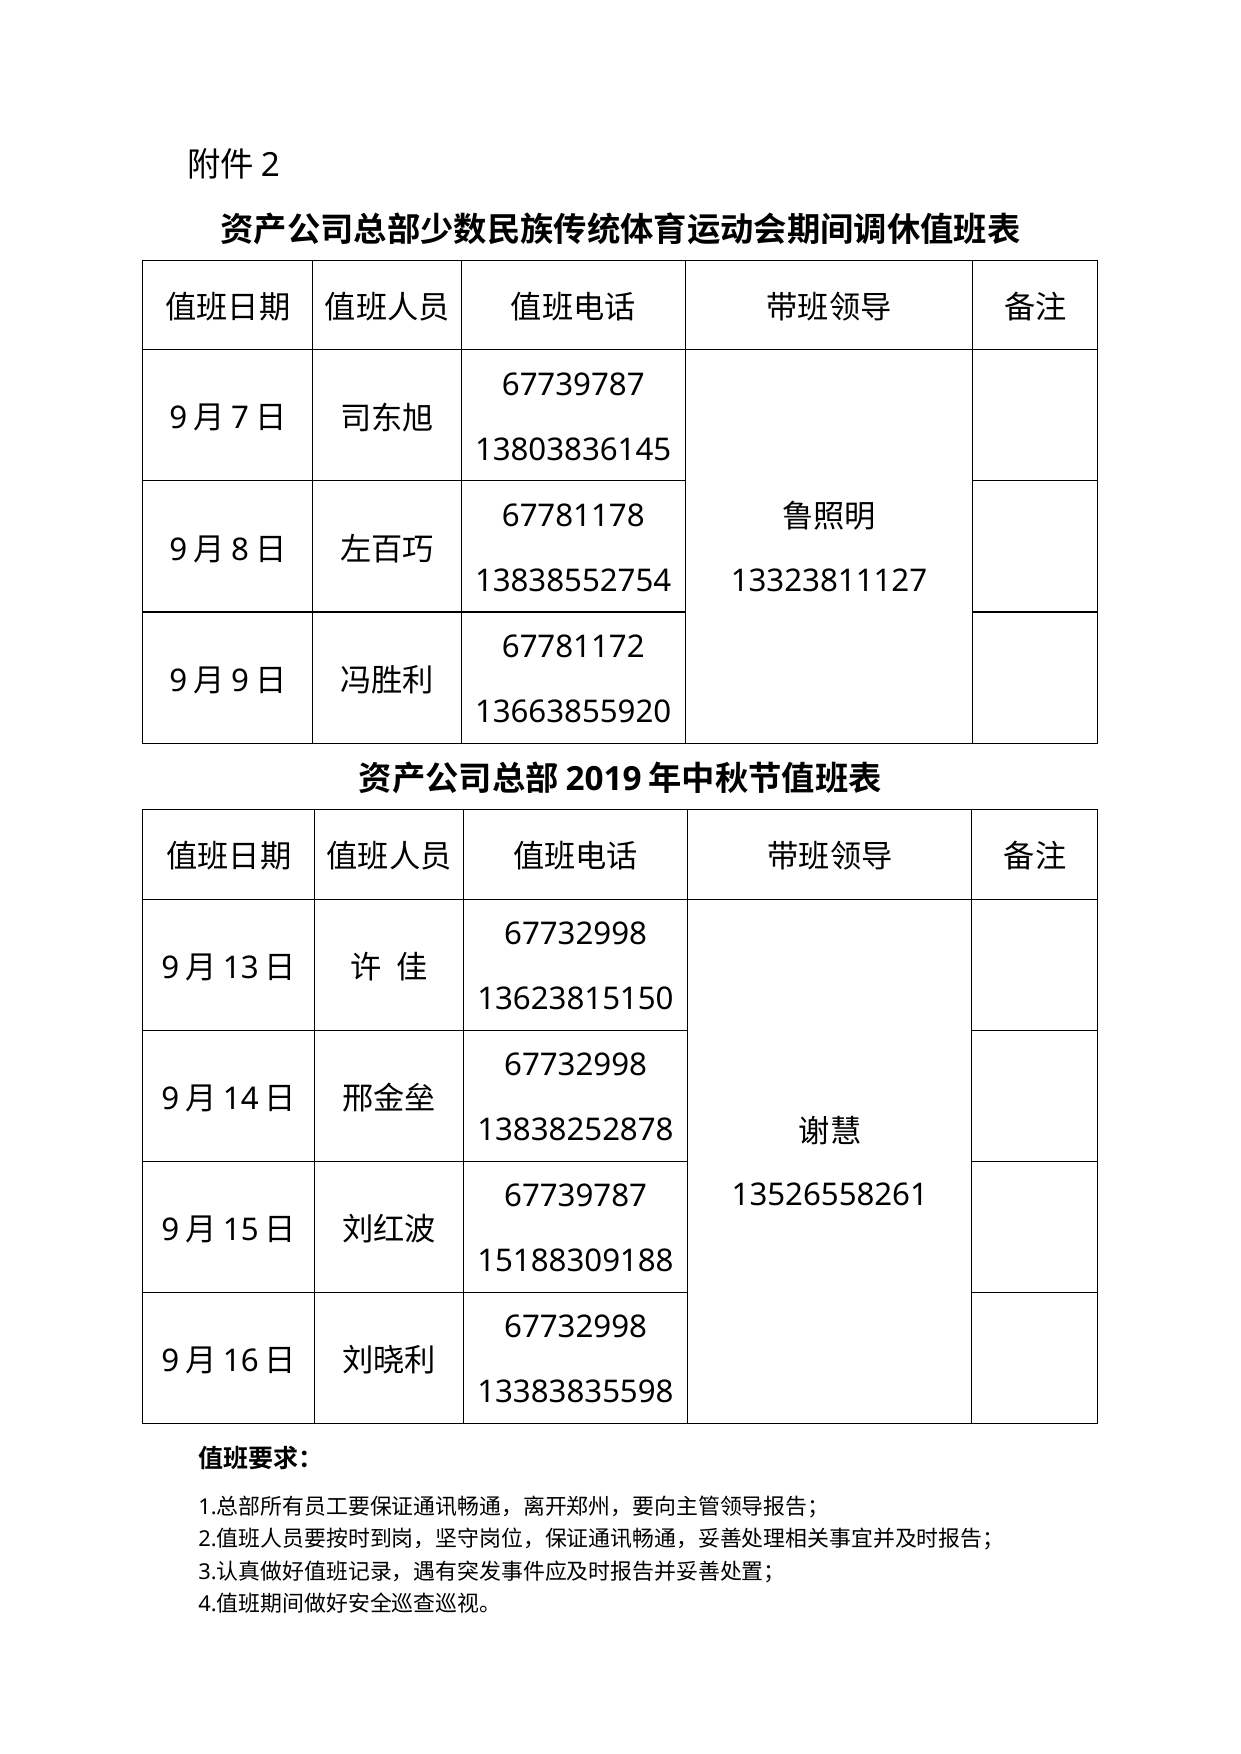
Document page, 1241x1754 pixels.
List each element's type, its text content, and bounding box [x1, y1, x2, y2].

table_header 值班日期 [143, 261, 312, 349]
table_cell 67732998 13838252878 [464, 1031, 687, 1161]
table_cell 9月14日 [143, 1031, 314, 1161]
table_cell 冯胜利 [313, 613, 461, 742]
table_cell 67739787 15188309188 [464, 1162, 687, 1292]
table_cell 67732998 13623815150 [464, 900, 687, 1029]
text 3.认真做好值班记录，遇有突发事件应及时报告并妥善处置； [198, 1554, 1053, 1586]
table_header 值班电话 [462, 261, 685, 349]
text 2.值班人员要按时到岗，坚守岗位，保证通讯畅通，妥善处理相关事宜并及时报告； [198, 1521, 1053, 1554]
table_cell 67732998 13383835598 [464, 1293, 687, 1423]
text 1.总部所有员工要保证通讯畅通，离开郑州，要向主管领导报告； [198, 1489, 1053, 1521]
table_cell 刘红波 [315, 1162, 463, 1292]
table_cell 司东旭 [313, 350, 461, 480]
table_cell 9月9日 [143, 613, 312, 742]
table_cell 9月13日 [143, 900, 314, 1029]
text 4.值班期间做好安全巡查巡视。 [198, 1586, 1053, 1619]
table_header 值班日期 [143, 810, 314, 898]
table_cell [972, 1293, 1097, 1423]
table_cell 刘晓利 [315, 1293, 463, 1423]
table_cell 许 佳 [315, 900, 463, 1029]
table_cell 9月7日 [143, 350, 312, 480]
table_header 值班电话 [464, 810, 687, 898]
table_cell 67781172 13663855920 [462, 613, 685, 742]
table_cell [972, 900, 1097, 1029]
text 资产公司总部少数民族传统体育运动会期间调休值班表 [187, 194, 1053, 259]
table_header 值班人员 [313, 261, 461, 349]
table_cell 9月8日 [143, 481, 312, 611]
table_cell [972, 1162, 1097, 1292]
table_cell [973, 481, 1097, 611]
table_cell 9月15日 [143, 1162, 314, 1292]
table_header 备注 [973, 261, 1097, 349]
table_cell [973, 613, 1097, 742]
table_header 带班领导 [686, 261, 972, 349]
table_header 带班领导 [688, 810, 971, 898]
table_cell 邢金垒 [315, 1031, 463, 1161]
table_cell 谢慧 13526558261 [688, 900, 971, 1423]
table_header 值班人员 [315, 810, 463, 898]
table_cell 9月16日 [143, 1293, 314, 1423]
table_cell 左百巧 [313, 481, 461, 611]
text 附件2 [187, 129, 1053, 194]
table_cell 67781178 13838552754 [462, 481, 685, 611]
table_header 备注 [972, 810, 1097, 898]
table_cell [972, 1031, 1097, 1161]
text 值班要求： [198, 1424, 1053, 1489]
text 资产公司总部2019年中秋节值班表 [187, 744, 1053, 808]
table_cell 鲁照明 13323811127 [686, 350, 972, 742]
table_cell 67739787 13803836145 [462, 350, 685, 480]
table_cell [973, 350, 1097, 480]
